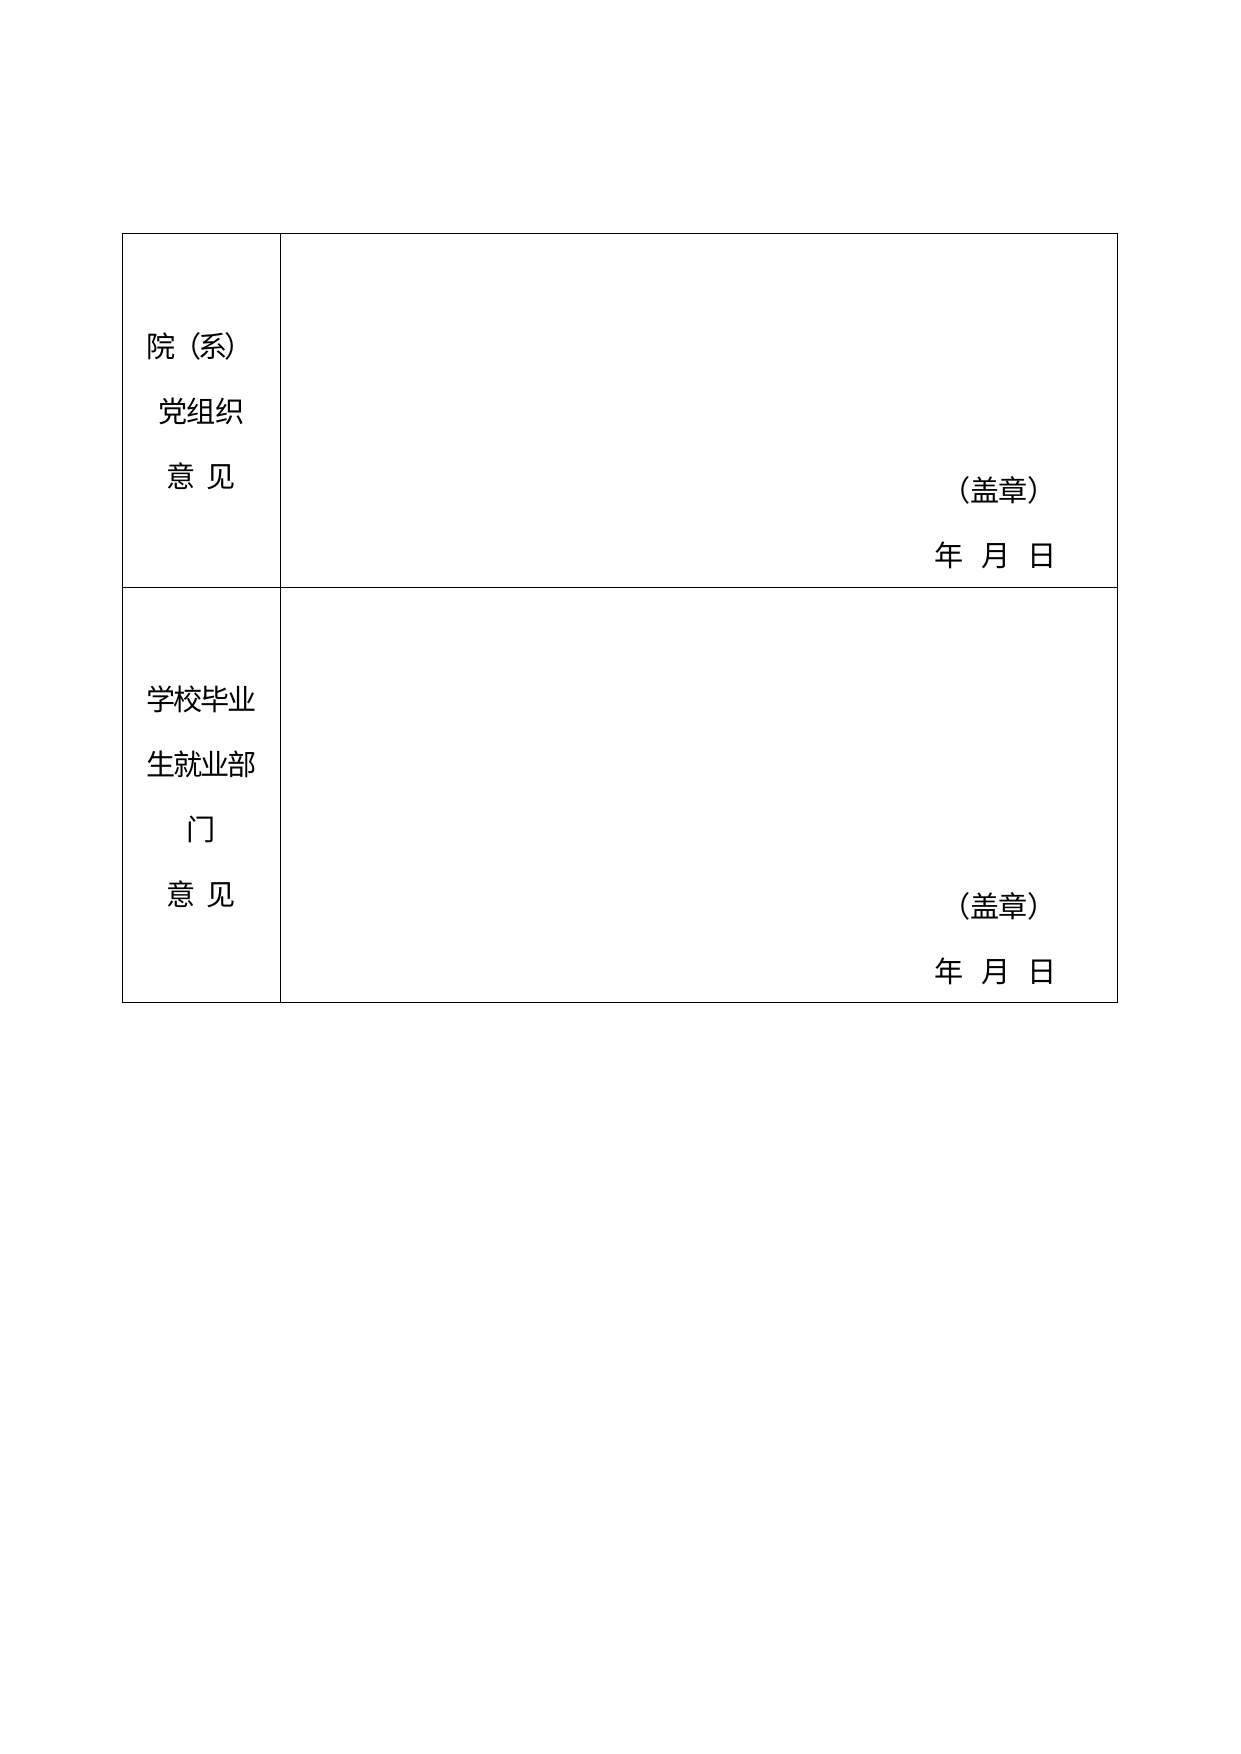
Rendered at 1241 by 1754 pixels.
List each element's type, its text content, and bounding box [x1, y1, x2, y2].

table_cell 学校毕业生就业部门 意 见 [123, 588, 280, 1002]
table_cell 院（系） 党组织 意 见 [123, 234, 280, 587]
table_cell （盖章） 年 月 日 [281, 234, 1117, 587]
table_cell （盖章） 年 月 日 [281, 588, 1117, 1002]
